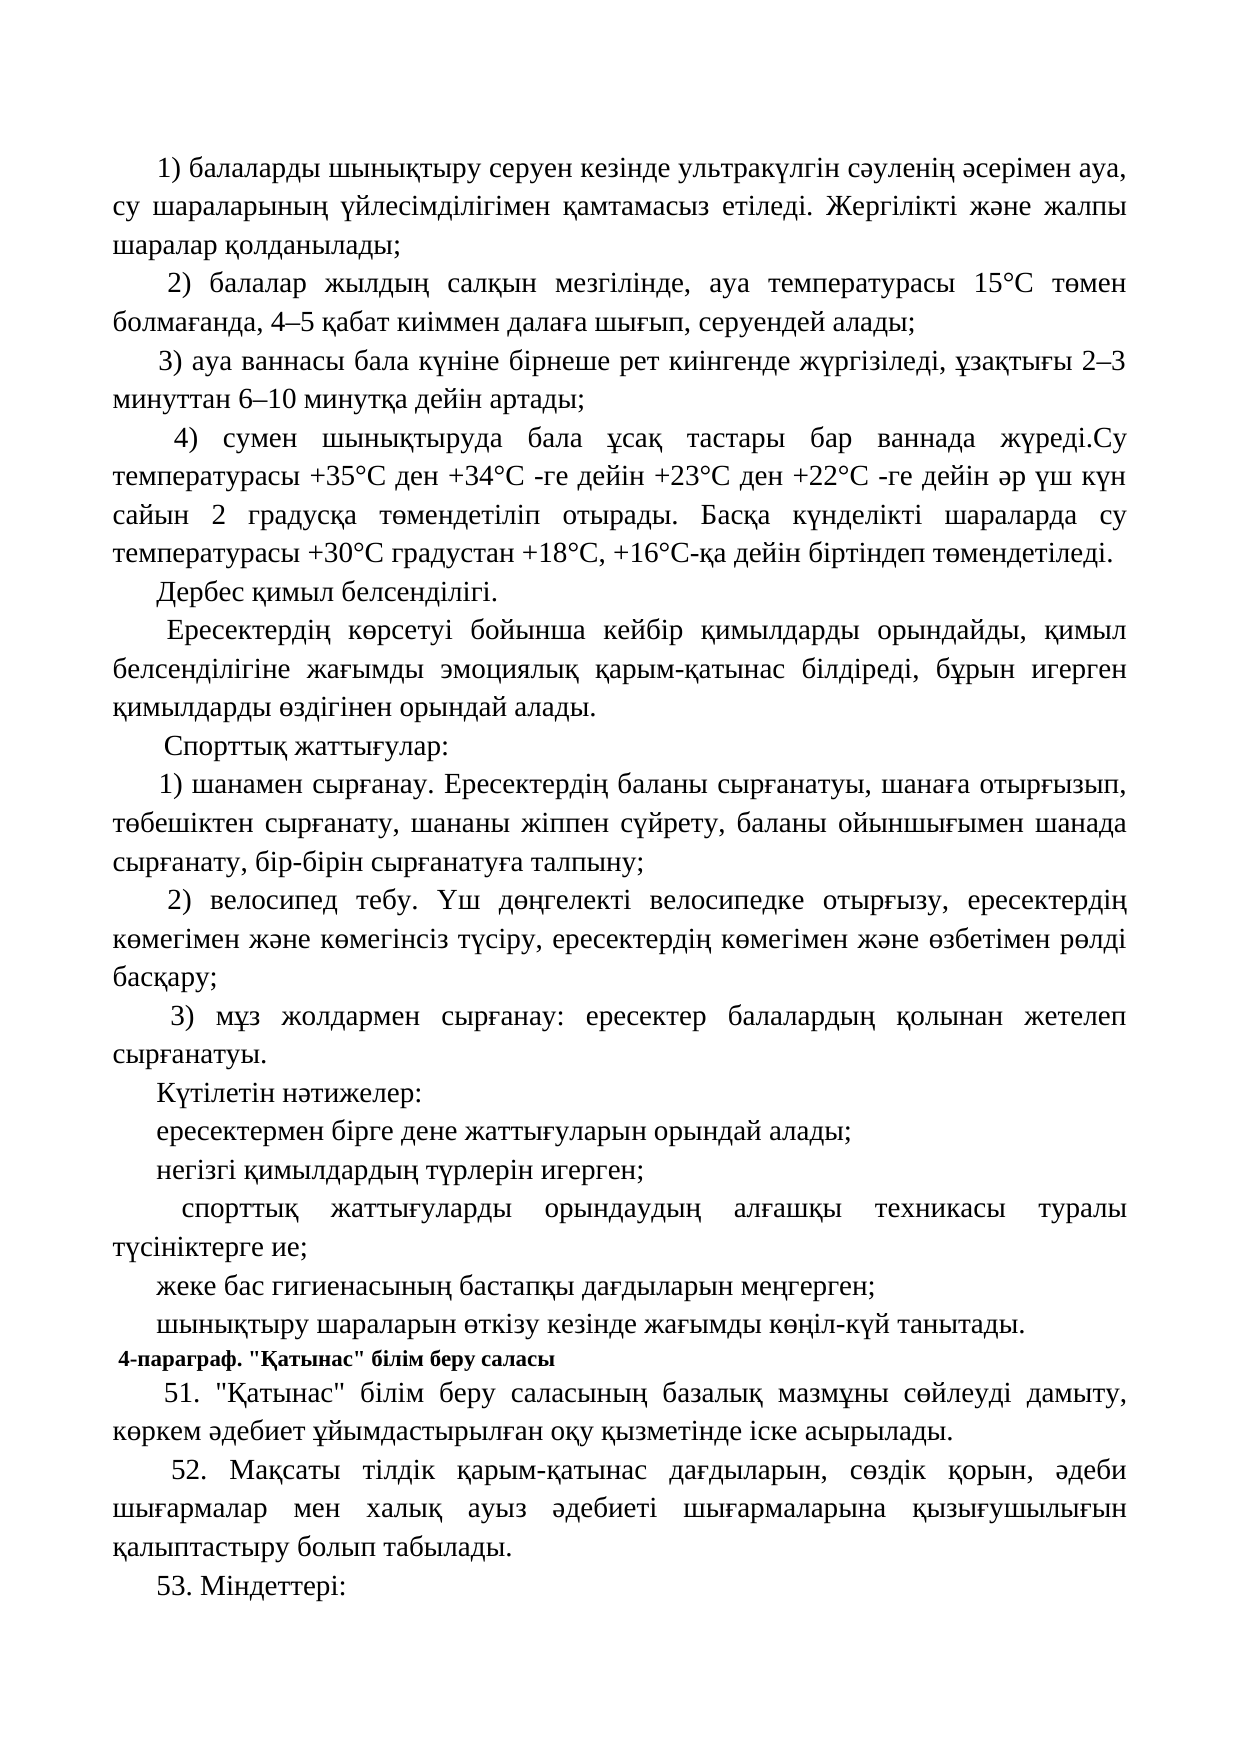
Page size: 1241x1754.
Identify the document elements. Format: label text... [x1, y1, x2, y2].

text 1) шанамен сырғанау. Ересектердің баланы сырғанатуы, шанаға отырғызып, төбешіктен сырғанату, шананы жіппен сүйрету, баланы ойыншығымен шанада сырғанату, бір-бірін сырғанатуға талпыну; [112, 767, 1128, 877]
text ересектермен бірге дене жаттығуларын орындай алады; [112, 1113, 1128, 1147]
text 2) балалар жылдың салқын мезгілінде, ауа температурасы 15°С төмен болмағанда, 4–5 қабат киіммен далаға шығып, серуендей алады; [112, 266, 1128, 338]
text 52. Мақсаты тілдік қарым-қатынас дағдыларын, сөздік қорын, әдеби шығармалар мен халық ауыз әдебиеті шығармаларына қызығушылығын қалыптастыру болып табылады. [112, 1452, 1128, 1563]
text 4-параграф. "Қатынас" білім беру саласы [112, 1345, 1128, 1371]
text спорттық жаттығуларды орындаудың алғашқы техникасы туралы түсініктерге ие; [112, 1191, 1128, 1263]
text 1) балаларды шынықтыру серуен кезінде ультракүлгін сәуленің әсерімен ауа, су шараларының үйлесімділігімен қамтамасыз етіледі. Жергілікті және жалпы шаралар қолданылады; [112, 150, 1128, 261]
text 4) сумен шынықтыруда бала ұсақ тастары бар ваннада жүреді.Су температурасы +35°С ден +34°С -ге дейін +23°С ден +22°С -ге дейін әр үш күн сайын 2 градусқа төмендетіліп отырады. Басқа күнделікті шараларда су температурасы +30°С градустан +18°С, +16°С-қа дейін біртіндеп төмендетіледі. [112, 420, 1128, 569]
text Дербес қимыл белсенділігі. [112, 574, 1128, 607]
text негізгі қимылдардың түрлерін игерген; [112, 1152, 1128, 1186]
text 3) мұз жолдармен сырғанау: ересектер балалардың қолынан жетелеп сырғанатуы. [112, 998, 1128, 1070]
text 3) ауа ваннасы бала күніне бірнеше рет киінгенде жүргізіледі, ұзақтығы 2–3 минуттан 6–10 минутқа дейін артады; [112, 343, 1128, 415]
text 2) велосипед тебу. Үш дөңгелекті велосипедке отырғызу, ересектердің көмегімен және көмегінсіз түсіру, ересектердің көмегімен және өзбетімен рөлді басқару; [112, 882, 1128, 993]
text шынықтыру шараларын өткізу кезінде жағымды көңіл-күй танытады. [112, 1306, 1128, 1340]
text Спорттық жаттығулар: [112, 728, 1128, 762]
text 53. Міндеттері: [112, 1568, 1128, 1601]
text 51. "Қатынас" білім беру саласының базалық мазмұны сөйлеуді дамыту, көркем әдебиет ұйымдастырылған оқу қызметінде іске асырылады. [112, 1375, 1128, 1447]
text Ересектердің көрсетуі бойынша кейбір қимылдарды орындайды, қимыл белсенділігіне жағымды эмоциялық қарым-қатынас білдіреді, бұрын игерген қимылдарды өздігінен орындай алады. [112, 612, 1128, 723]
text Күтілетін нәтижелер: [112, 1075, 1128, 1108]
text жеке бас гигиенасының бастапқы дағдыларын меңгерген; [112, 1268, 1128, 1301]
